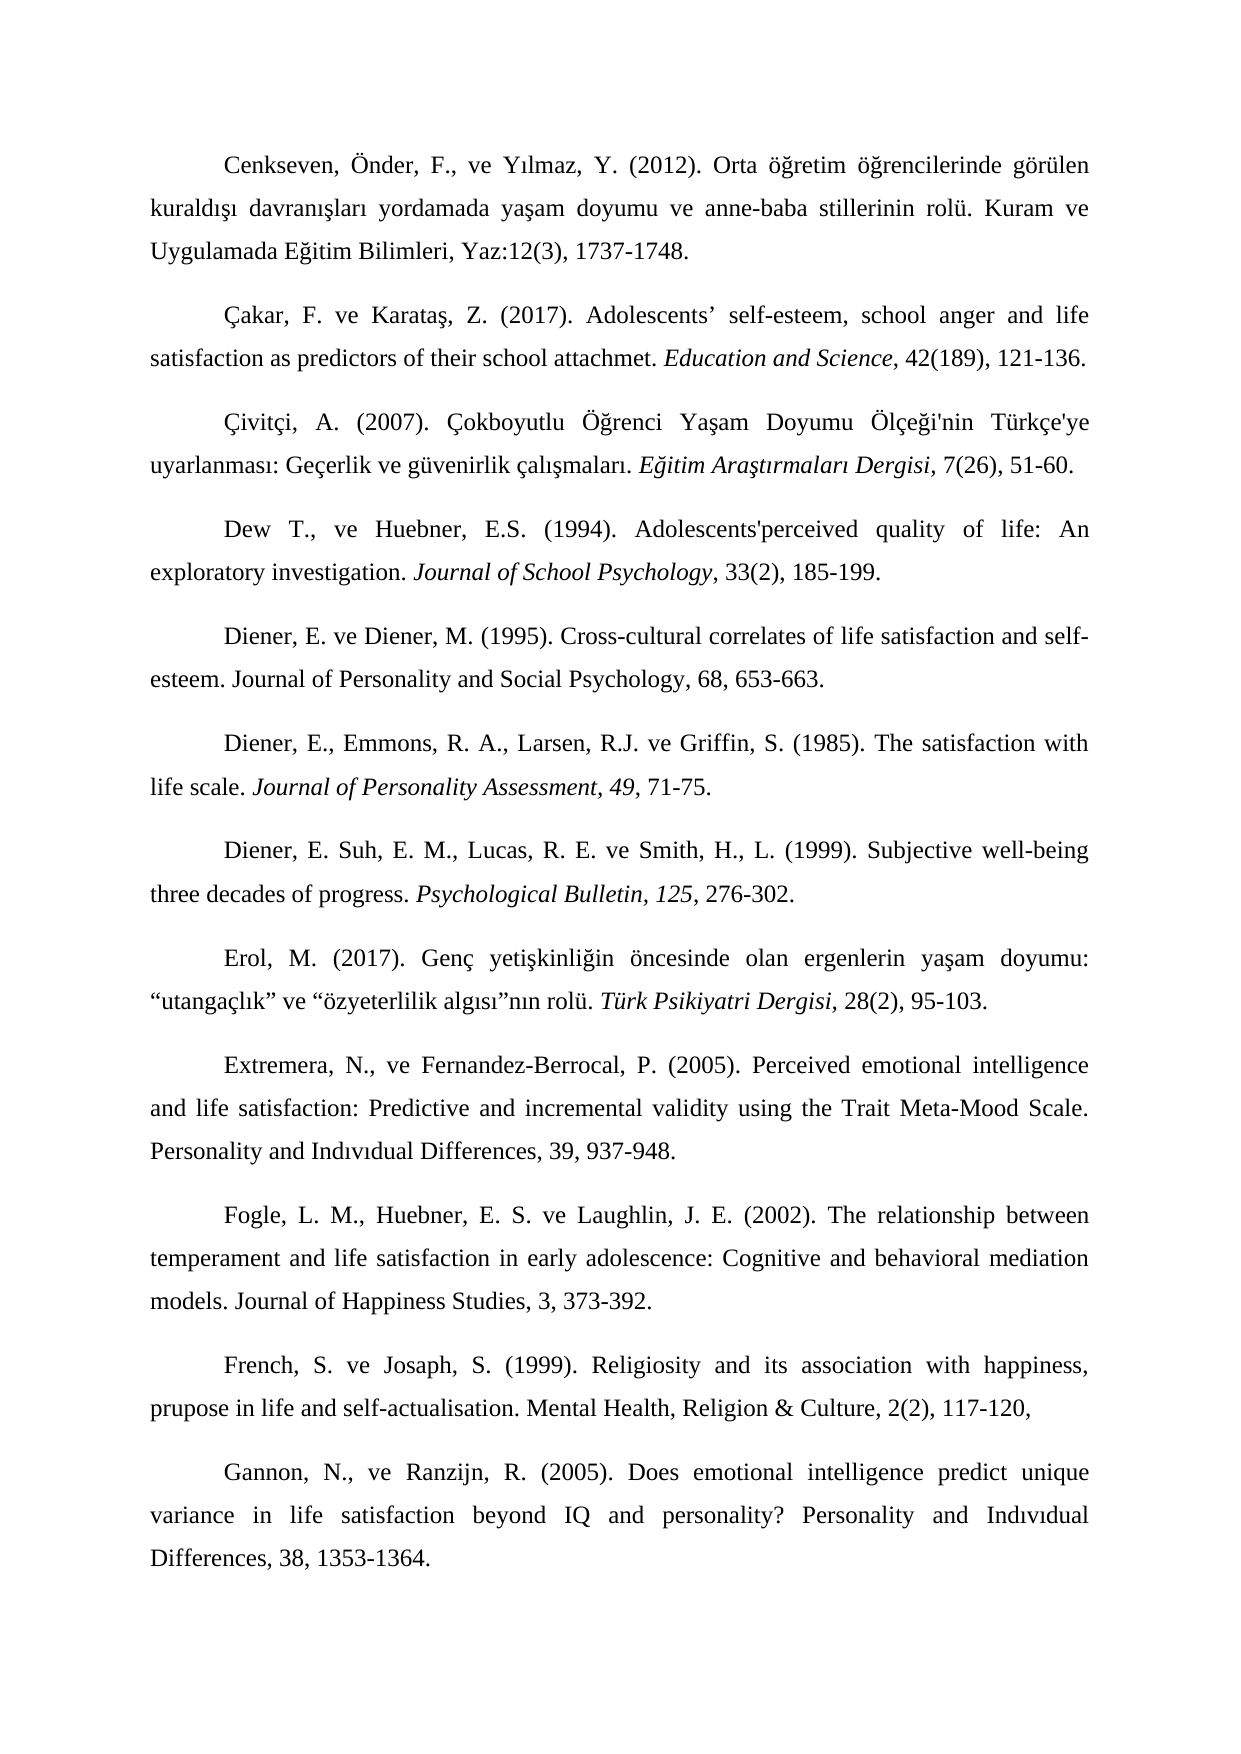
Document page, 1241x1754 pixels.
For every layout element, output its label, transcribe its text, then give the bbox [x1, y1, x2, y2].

text Gannon, N., ve Ranzijn, R. (2005). Does emotional intelligence predict unique variance in life satisfaction beyond IQ and personality? Personality and Indıvıdual Differences, 38, 1353-1364. [150, 1457, 1090, 1572]
text Çakar, F. ve Karataş, Z. (2017). Adolescents’ self-esteem, school anger and life satisfaction as predictors of their school attachmet. Education and Science, 42(189), 121-136. [150, 300, 1090, 372]
text Diener, E., Emmons, R. A., Larsen, R.J. ve Griffin, S. (1985). The satisfaction with life scale. Journal of Personality Assessment, 49, 71-75. [150, 728, 1090, 800]
text Extremera, N., ve Fernandez-Berrocal, P. (2005). Perceived emotional intelligence and life satisfaction: Predictive and incremental validity using the Trait Meta-Mood Scale. Personality and Indıvıdual Differences, 39, 937-948. [150, 1050, 1090, 1165]
text Erol, M. (2017). Genç yetişkinliğin öncesinde olan ergenlerin yaşam doyumu: “utangaçlık” ve “özyeterlilik algısı”nın rolü. Türk Psikiyatri Dergisi, 28(2), 95-103. [150, 943, 1090, 1014]
text Cenkseven, Önder, F., ve Yılmaz, Y. (2012). Orta öğretim öğrencilerinde görülen kuraldışı davranışları yordamada yaşam doyumu ve anne-baba stillerinin rolü. Kuram ve Uygulamada Eğitim Bilimleri, Yaz:12(3), 1737-1748. [150, 150, 1090, 265]
text Fogle, L. M., Huebner, E. S. ve Laughlin, J. E. (2002). The relationship between temperament and life satisfaction in early adolescence: Cognitive and behavioral mediation models. Journal of Happiness Studies, 3, 373-392. [150, 1200, 1090, 1315]
text Diener, E. Suh, E. M., Lucas, R. E. ve Smith, H., L. (1999). Subjective well-being three decades of progress. Psychological Bulletin, 125, 276-302. [150, 836, 1090, 907]
text Dew T., ve Huebner, E.S. (1994). Adolescents'perceived quality of life: An exploratory investigation. Journal of School Psychology, 33(2), 185-199. [150, 514, 1090, 586]
text Diener, E. ve Diener, M. (1995). Cross-cultural correlates of life satisfaction and self-esteem. Journal of Personality and Social Psychology, 68, 653-663. [150, 621, 1090, 693]
text Çivitçi, A. (2007). Çokboyutlu Öğrenci Yaşam Doyumu Ölçeği'nin Türkçe'ye uyarlanması: Geçerlik ve güvenirlik çalışmaları. Eğitim Araştırmaları Dergisi, 7(26), 51-60. [150, 407, 1090, 479]
text French, S. ve Josaph, S. (1999). Religiosity and its association with happiness, prupose in life and self-actualisation. Mental Health, Religion & Culture, 2(2), 117-120, [150, 1350, 1090, 1422]
